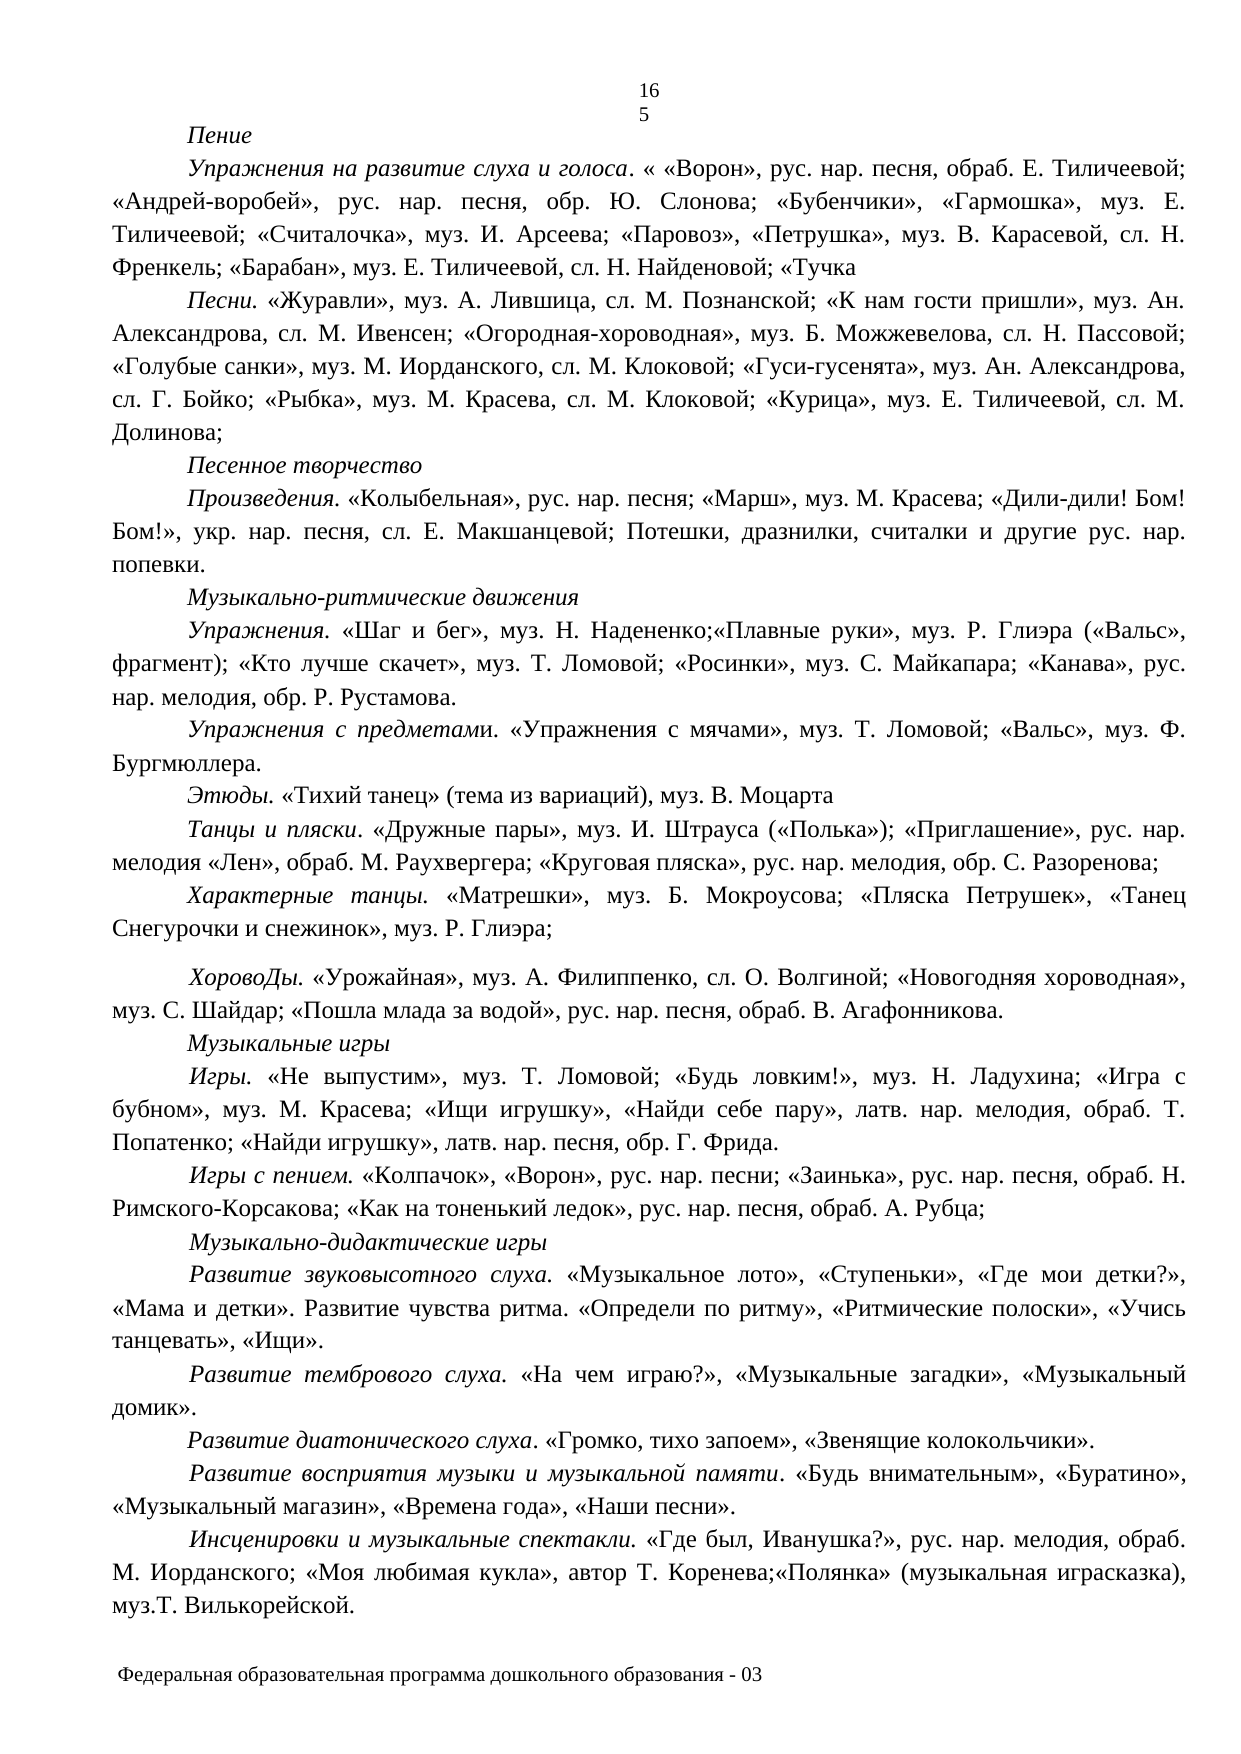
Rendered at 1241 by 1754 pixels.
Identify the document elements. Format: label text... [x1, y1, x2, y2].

text Песенное творчество [112, 450, 1187, 479]
text Характерные танцы. «Матрешки», муз. Б. Мокроусова; «Пляска Петрушек», «Танец Снегурочки и снежинок», муз. Р. Глиэра; [112, 880, 1187, 941]
text Упражнения с предметами. «Упражнения с мячами», муз. Т. Ломовой; «Вальс», муз. Ф. Бургмюллера. [112, 714, 1187, 776]
text Музыкально-ритмические движения [112, 582, 1187, 611]
text ХоровоДы. «Урожайная», муз. А. Филиппенко, сл. О. Волгиной; «Новогодняя хороводная», муз. С. Шайдар; «Пошла млада за водой», рус. нар. песня, обраб. В. Агафонникова. [112, 962, 1187, 1024]
text Музыкальные игры [112, 1028, 1187, 1057]
text Игры с пением. «Колпачок», «Ворон», рус. нар. песни; «Заинька», рус. нар. песня, обраб. Н. Римского-Корсакова; «Как на тоненький ледок», рус. нар. песня, обраб. А. Рубца; [112, 1161, 1187, 1222]
text Развитие тембрового слуха. «На чем играю?», «Музыкальные загадки», «Музыкальный домик». [112, 1359, 1187, 1420]
text Развитие диатонического слуха. «Громко, тихо запоем», «Звенящие колокольчики». [112, 1425, 1187, 1453]
text Произведения. «Колыбельная», рус. нар. песня; «Марш», муз. М. Красева; «Дили-дили! Бом! Бом!», укр. нар. песня, сл. Е. Макшанцевой; Потешки, дразнилки, считалки и другие рус. нар. попевки. [112, 483, 1187, 578]
text Этюды. «Тихий танец» (тема из вариаций), муз. В. Моцарта [112, 781, 1187, 809]
text Песни. «Журавли», муз. А. Лившица, сл. М. Познанской; «К нам гости пришли», муз. Ан. Александрова, сл. М. Ивенсен; «Огородная-хороводная», муз. Б. Можжевелова, сл. Н. Пассовой; «Голубые санки», муз. М. Иорданского, сл. М. Клоковой; «Гуси-гусенята», муз. Ан. Александрова, сл. Г. Бойко; «Рыбка», муз. М. Красева, сл. М. Клоковой; «Курица», муз. Е. Тиличеевой, сл. М. Долинова; [112, 285, 1187, 446]
text Развитие восприятия музыки и музыкальной памяти. «Будь внимательным», «Буратино», «Музыкальный магазин», «Времена года», «Наши песни». [112, 1458, 1187, 1519]
text Упражнения. «Шаг и бег», муз. Н. Надененко;«Плавные руки», муз. Р. Глиэра («Вальс», фрагмент); «Кто лучше скачет», муз. Т. Ломовой; «Росинки», муз. С. Майкапара; «Канава», рус. нар. мелодия, обр. Р. Рустамова. [112, 616, 1187, 710]
text Танцы и пляски. «Дружные пары», муз. И. Штрауса («Полька»); «Приглашение», рус. нар. мелодия «Лен», обраб. М. Раухвергера; «Круговая пляска», рус. нар. мелодия, обр. С. Разоренова; [112, 814, 1187, 875]
text Музыкально-дидактические игры [112, 1227, 1187, 1255]
text Инсценировки и музыкальные спектакли. «Где был, Иванушка?», рус. нар. мелодия, обраб. М. Иорданского; «Моя любимая кукла», автор Т. Коренева;«Полянка» (музыкальная играсказка), муз.Т. Вилькорейской. [112, 1524, 1187, 1618]
text Игры. «Не выпустим», муз. Т. Ломовой; «Будь ловким!», муз. Н. Ладухина; «Игра с бубном», муз. М. Красева; «Ищи игрушку», «Найди себе пару», латв. нар. мелодия, обраб. Т. Попатенко; «Найди игрушку», латв. нар. песня, обр. Г. Фрида. [112, 1061, 1187, 1156]
text Развитие звуковысотного слуха. «Музыкальное лото», «Ступеньки», «Где мои детки?», «Мама и детки». Развитие чувства ритма. «Определи по ритму», «Ритмические полоски», «Учись танцевать», «Ищи». [112, 1259, 1187, 1354]
text Упражнения на развитие слуха и голоса. « «Ворон», рус. нар. песня, обраб. Е. Тиличеевой; «Андрей-воробей», рус. нар. песня, обр. Ю. Слонова; «Бубенчики», «Гармошка», муз. Е. Тиличеевой; «Считалочка», муз. И. Арсеева; «Паровоз», «Петрушка», муз. В. Карасевой, сл. Н. Френкель; «Барабан», муз. Е. Тиличеевой, сл. Н. Найденовой; «Тучка [112, 153, 1187, 281]
text Пение [112, 120, 1187, 149]
